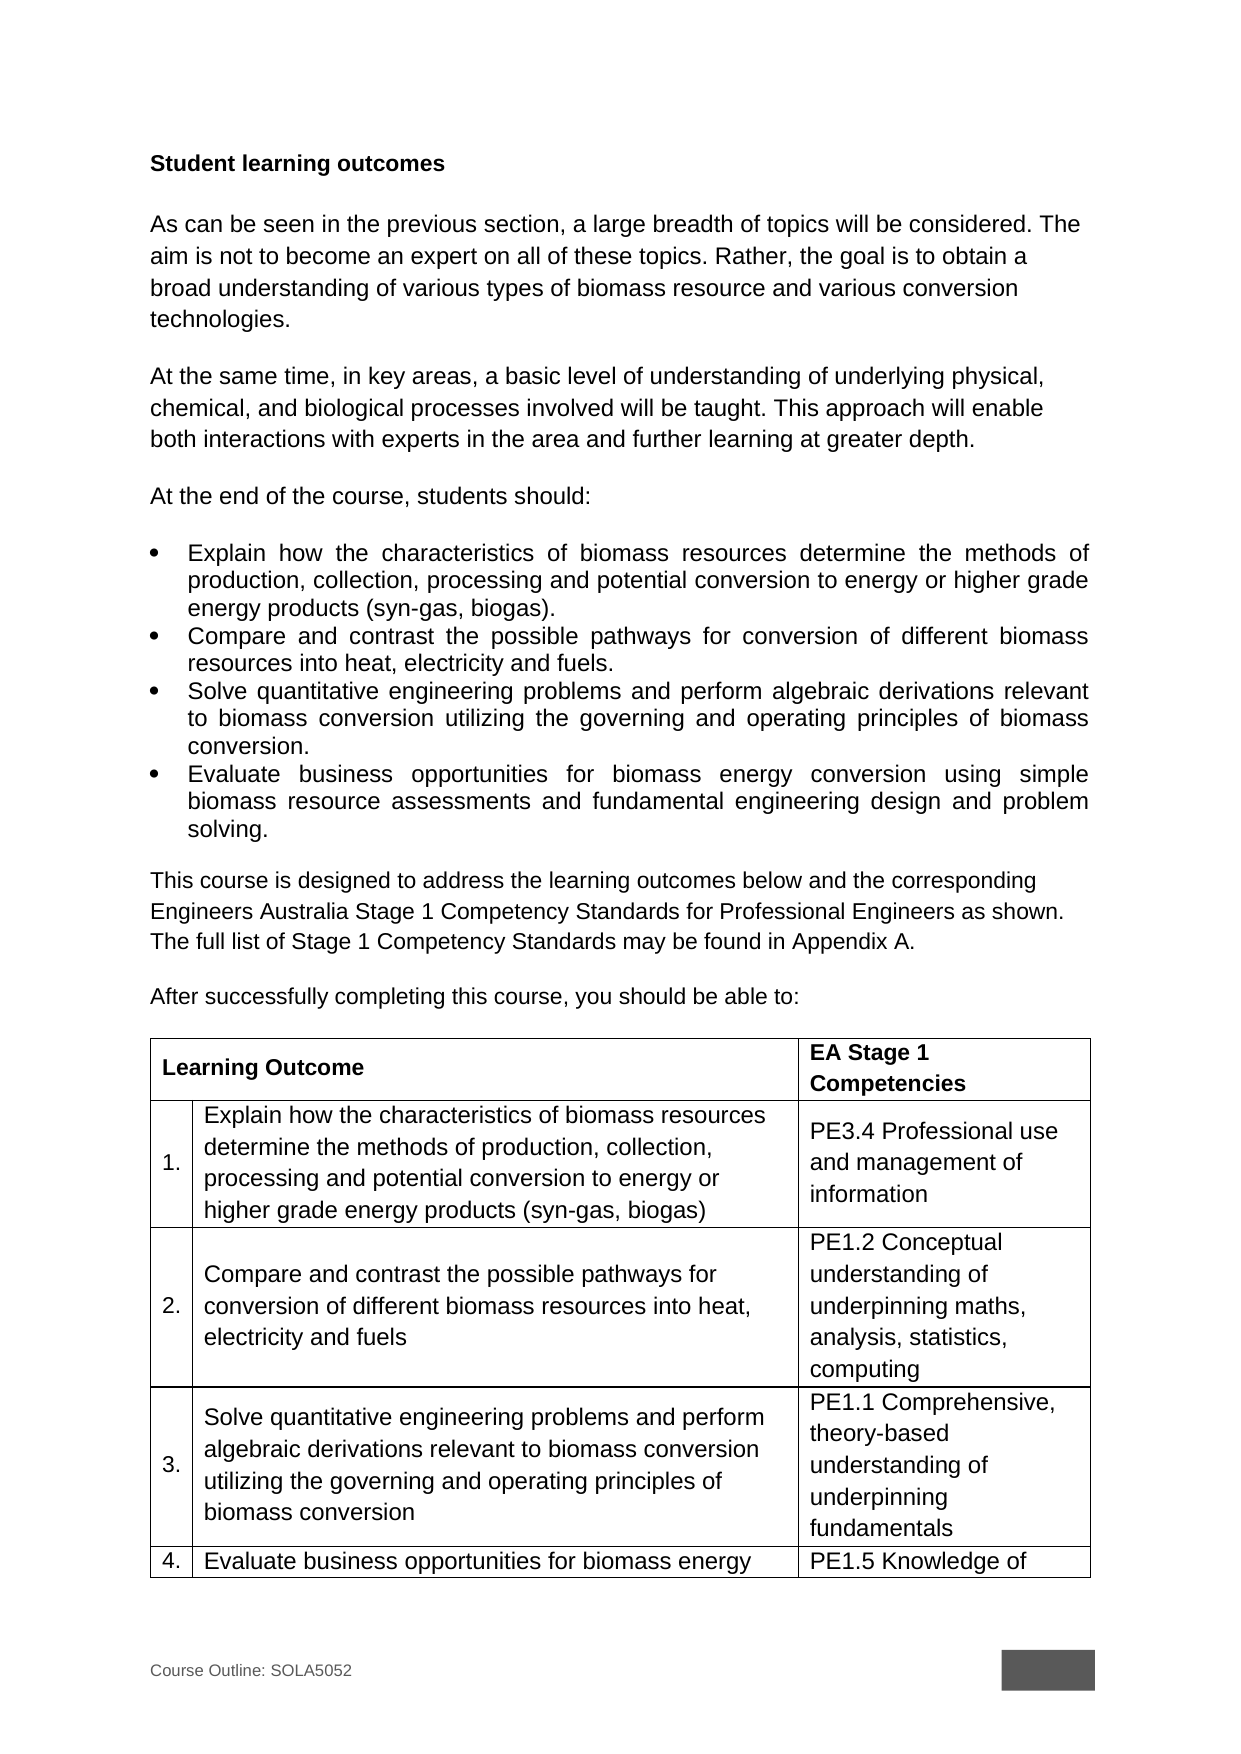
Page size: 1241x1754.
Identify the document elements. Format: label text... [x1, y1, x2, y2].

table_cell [193, 1547, 798, 1577]
list Explain how the characteristics of biomass resources determine the methods of production, collection, processing and potential conversion to energy or higher grade energy products (syn-gas, biogas). [150, 539, 1090, 622]
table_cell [799, 1547, 1090, 1577]
table_cell PE1.2 Conceptual understanding of underpinning maths, analysis, statistics, computing [799, 1228, 1090, 1386]
list Solve quantitative engineering problems and perform algebraic derivations relevant to biomass conversion utilizing the governing and operating principles of biomass conversion. [150, 677, 1090, 759]
table_cell Solve quantitative engineering problems and perform algebraic derivations relevant to biomass conversion utilizing the governing and operating principles of biomass conversion [193, 1388, 798, 1546]
list Evaluate business opportunities for biomass energy conversion using simple biomass resource assessments and fundamental engineering design and problem solving. [150, 759, 1090, 842]
table_cell PE3.4 Professional use and management of information [799, 1101, 1090, 1227]
text At the end of the course, students should: [150, 482, 1090, 510]
table_cell 4. [151, 1547, 192, 1577]
table_header Learning Outcome [151, 1039, 798, 1100]
list Compare and contrast the possible pathways for conversion of different biomass resources into heat, electricity and fuels. [150, 622, 1090, 677]
subtitle Student learning outcomes [150, 150, 1090, 176]
text At the same time, in key areas, a basic level of understanding of underlying physical, chemical, and biological processes involved will be taught. This approach will enable both interactions with experts in the area and further learning at greater depth. [150, 362, 1090, 453]
table_cell Compare and contrast the possible pathways for conversion of different biomass resources into heat, electricity and fuels [193, 1228, 798, 1386]
table_header EA Stage 1 Competencies [799, 1039, 1090, 1100]
table_cell 1. [151, 1101, 192, 1227]
text As can be seen in the previous section, a large breadth of topics will be considered. The aim is not to become an expert on all of these topics. Rather, the goal is to obtain a broad understanding of various types of biomass resource and various conversion technologies. [150, 210, 1090, 333]
table_cell Explain how the characteristics of biomass resources determine the methods of production, collection, processing and potential conversion to energy or higher grade energy products (syn-gas, biogas) [193, 1101, 798, 1227]
text This course is designed to address the learning outcomes below and the corresponding Engineers Australia Stage 1 Competency Standards for Professional Engineers as shown. The full list of Stage 1 Competency Standards may be found in Appendix A. [150, 867, 1090, 954]
table_cell PE1.1 Comprehensive, theory-based understanding of underpinning fundamentals [799, 1388, 1090, 1546]
text After successfully completing this course, you should be able to: [150, 983, 1090, 1009]
table_cell 2. [151, 1228, 192, 1386]
table_cell 3. [151, 1388, 192, 1546]
